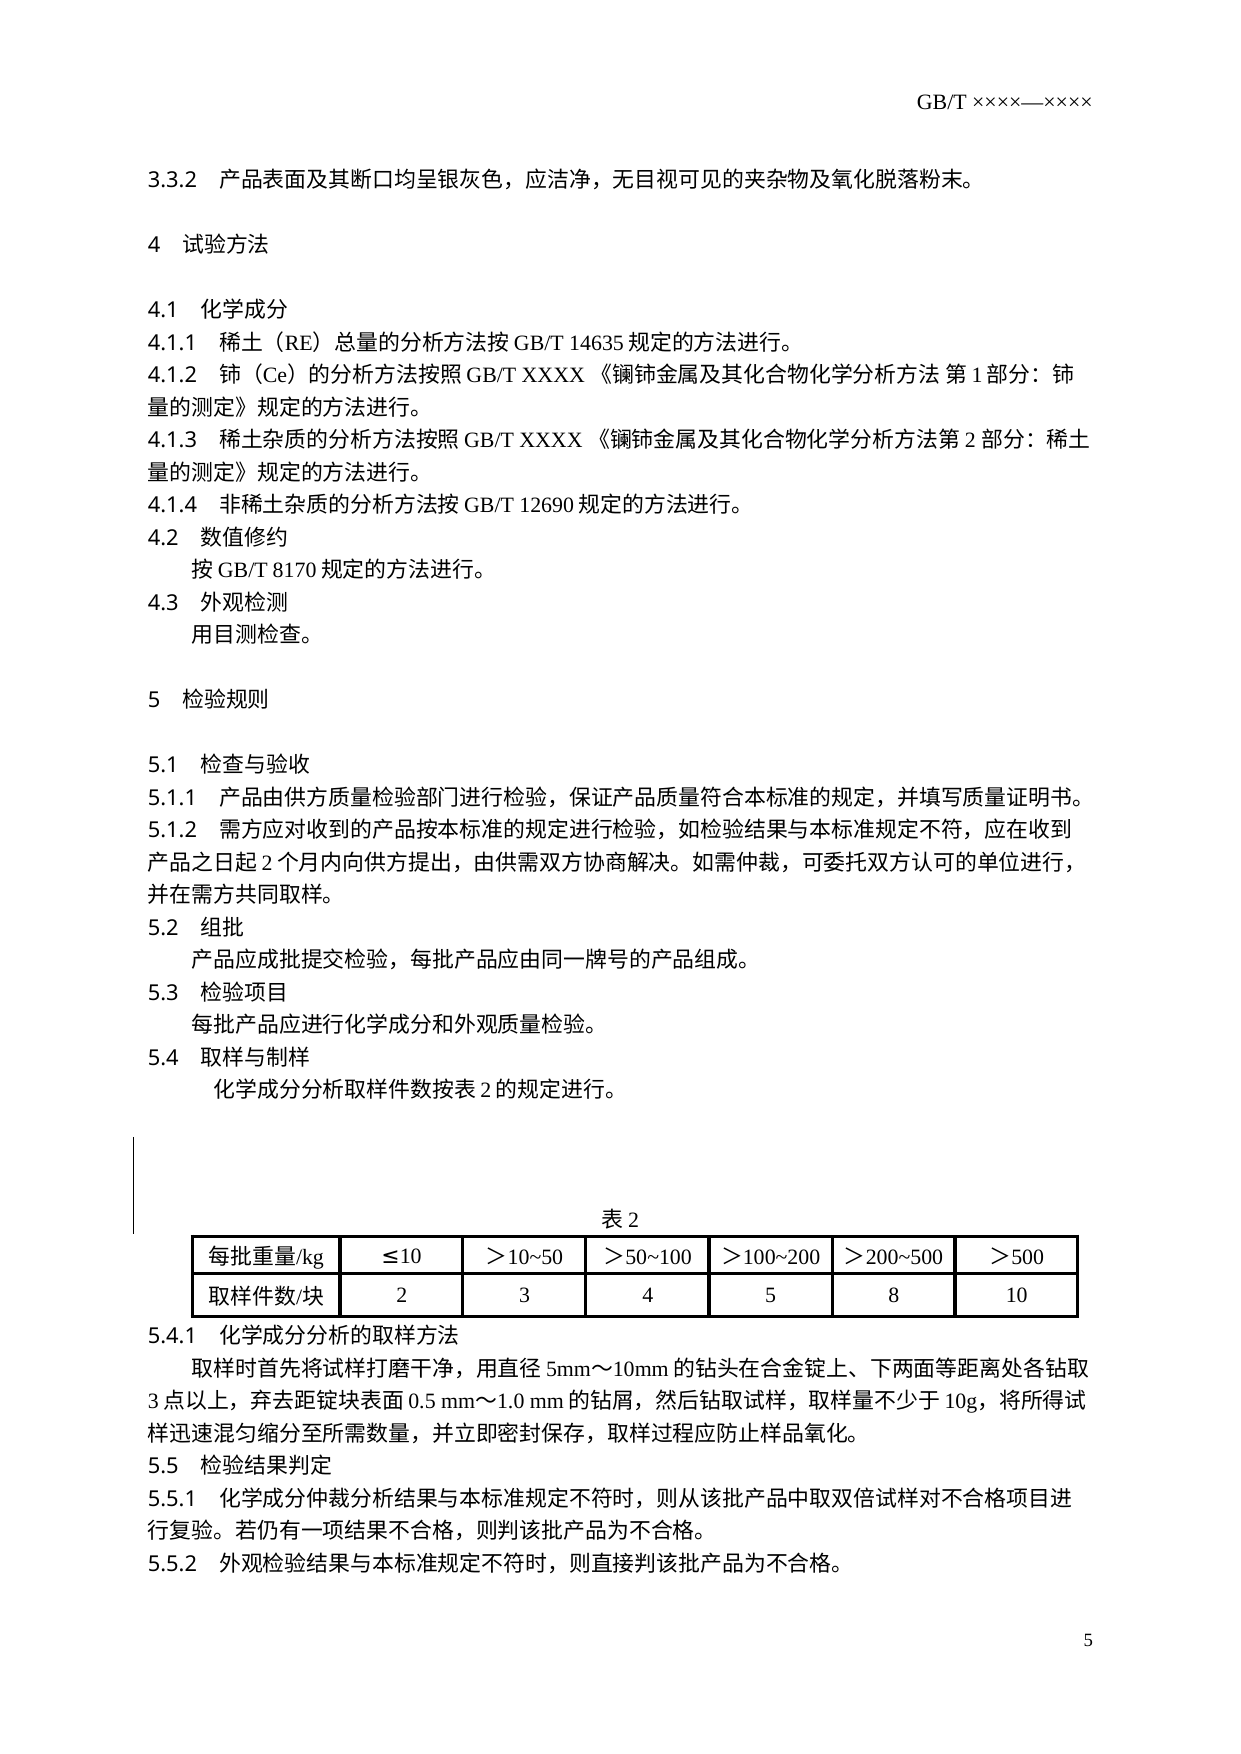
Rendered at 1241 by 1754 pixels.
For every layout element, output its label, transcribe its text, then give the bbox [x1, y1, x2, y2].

text 非稀土杂质的分析方法按GB/T 12690规定的方法进行。 [148, 487, 1092, 519]
table_header ≤10 [342, 1238, 461, 1272]
table_header ＞500 [957, 1238, 1076, 1272]
text 取样与制样 [148, 1039, 1092, 1072]
list 化学成分分析取样件数按表2的规定进行。 [148, 1072, 1092, 1104]
text 化学成分仲裁分析结果与本标准规定不符时，则从该批产品中取双倍试样对不合格项目进行复验。若仍有一项结果不合格，则判该批产品为不合格。 [148, 1481, 1092, 1546]
text 需方应对收到的产品按本标准的规定进行检验，如检验结果与本标准规定不符，应在收到产品之日起2个月内向供方提出，由供需双方协商解决。如需仲裁，可委托双方认可的单位进行，并在需方共同取样。 [148, 812, 1092, 909]
table_header ＞200~500 [834, 1238, 953, 1272]
text 产品由供方质量检验部门进行检验，保证产品质量符合本标准的规定，并填写质量证明书。 [148, 779, 1092, 812]
table_header 每批重量/kg [194, 1238, 338, 1272]
text 检验规则 [148, 682, 1092, 714]
text 铈（Ce）的分析方法按照GB/T XXXX 《镧铈金属及其化合物化学分析方法 第1部分：铈量的测定》规定的方法进行。 [148, 357, 1092, 422]
table_cell 4 [587, 1275, 707, 1315]
text 检验项目 [148, 974, 1092, 1007]
text 化学成分 [148, 292, 1092, 324]
text 化学成分分析的取样方法 [148, 1318, 1092, 1351]
text 产品表面及其断口均呈银灰色，应洁净，无目视可见的夹杂物及氧化脱落粉末。 [148, 162, 1092, 194]
text 稀土杂质的分析方法按照GB/T XXXX 《镧铈金属及其化合物化学分析方法第 2 部分：稀土量的测定》规定的方法进行。 [148, 422, 1092, 487]
text 表2 [148, 1202, 1092, 1234]
text 组批 [148, 909, 1092, 942]
text 试验方法 [148, 227, 1092, 259]
text 检验结果判定 [148, 1448, 1092, 1481]
list 用目测检查。 [148, 617, 1092, 649]
text 外观检验结果与本标准规定不符时，则直接判该批产品为不合格。 [148, 1546, 1092, 1578]
table_header ＞100~200 [711, 1238, 831, 1272]
text 稀土（RE）总量的分析方法按GB/T 14635规定的方法进行。 [148, 324, 1092, 357]
text 按GB/T 8170规定的方法进行。 [148, 552, 1092, 584]
text 每批产品应进行化学成分和外观质量检验。 [148, 1007, 1092, 1039]
table_cell 取样件数/块 [194, 1275, 338, 1315]
table_cell 2 [342, 1275, 461, 1315]
table_header ＞50~100 [587, 1238, 707, 1272]
table_cell 5 [711, 1275, 831, 1315]
table_header ＞10~50 [464, 1238, 584, 1272]
text 数值修约 [148, 519, 1092, 552]
text 外观检测 [148, 584, 1092, 617]
table_cell 3 [464, 1275, 584, 1315]
list 取样时首先将试样打磨干净，用直径5mm～10mm的钻头在合金锭上、下两面等距离处各钻取3点以上，弃去距锭块表面0.5 mm～1.0 mm的钻屑，然后钻取试样，取样量不少于10g，将所得试样迅速混匀缩分至所需数量，并立即密封保存，取样过程应防止样品氧化。 [148, 1351, 1092, 1448]
text 检查与验收 [148, 747, 1092, 779]
table_cell 10 [957, 1275, 1076, 1315]
text 产品应成批提交检验，每批产品应由同一牌号的产品组成。 [148, 942, 1092, 974]
table_cell 8 [834, 1275, 953, 1315]
